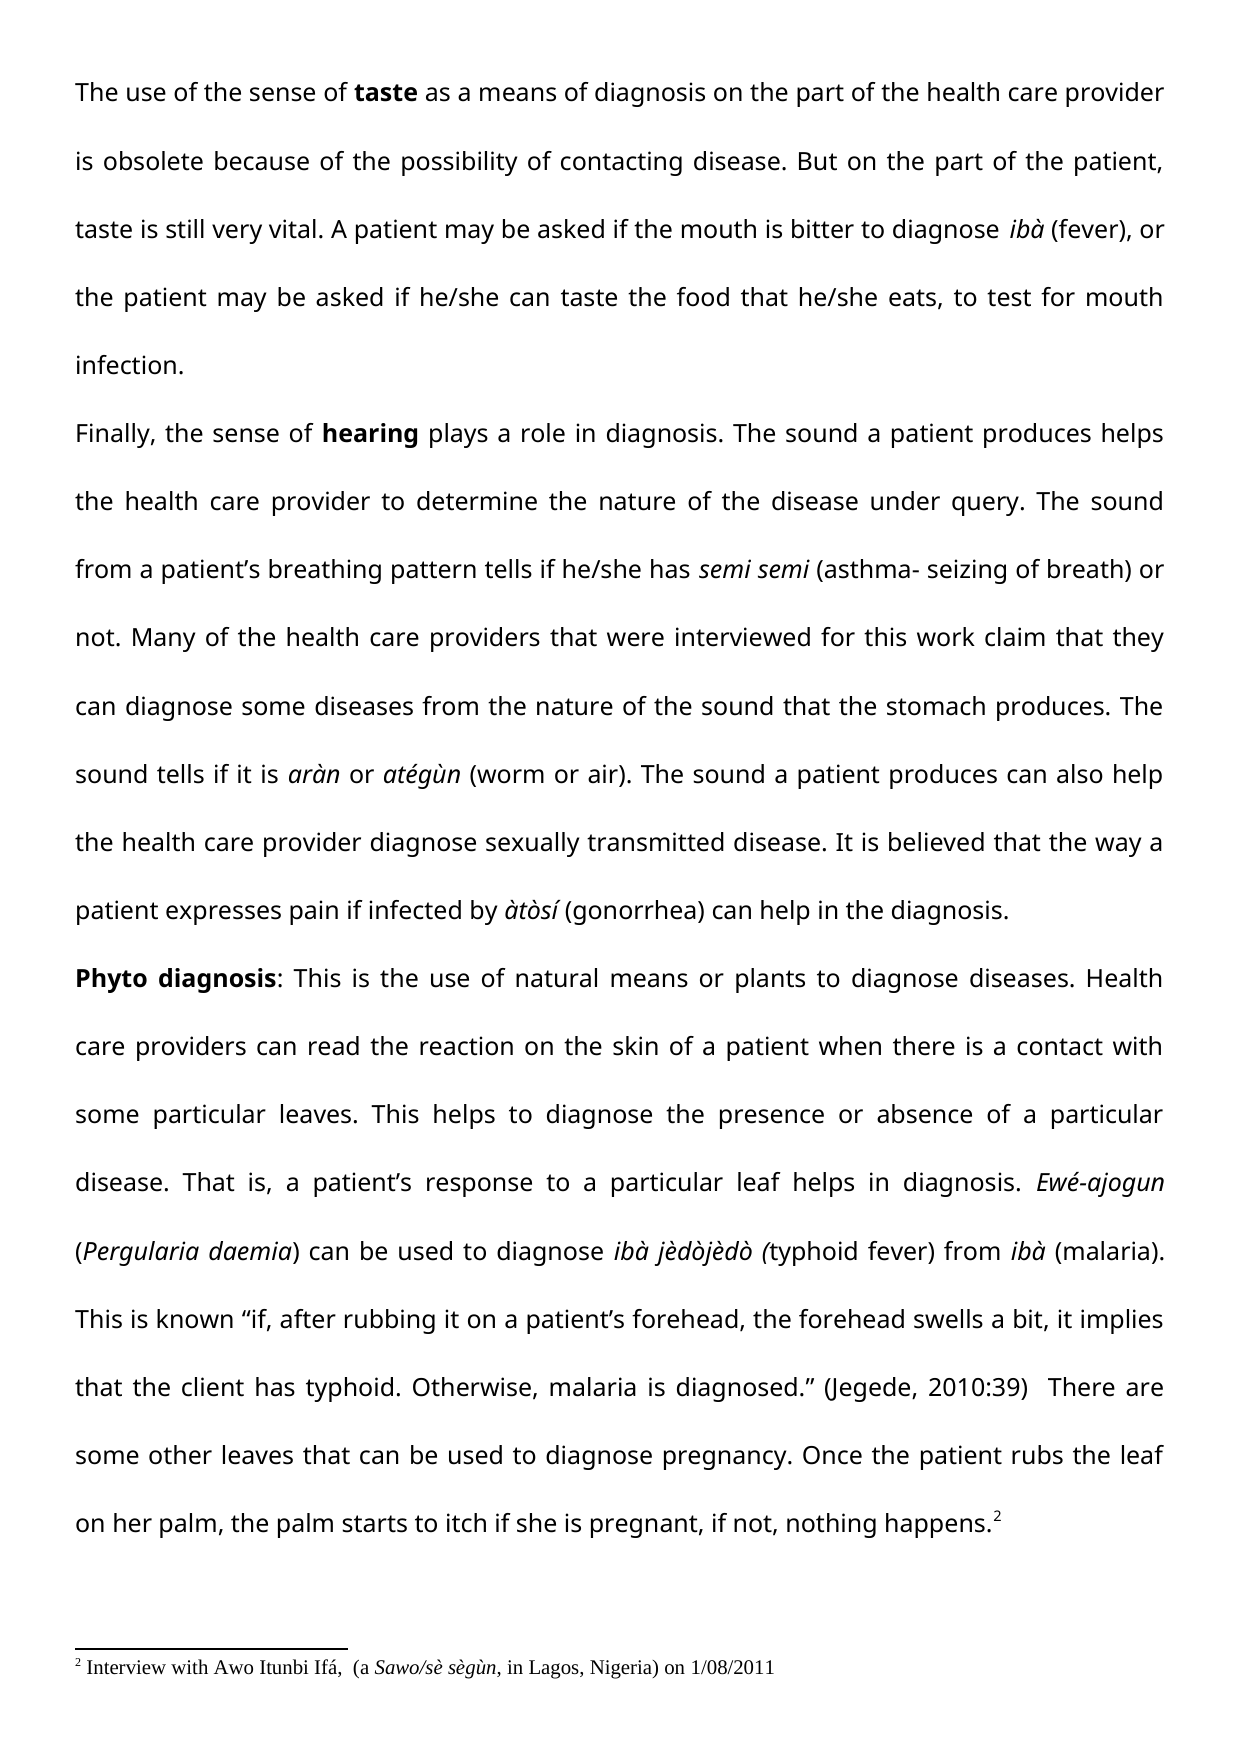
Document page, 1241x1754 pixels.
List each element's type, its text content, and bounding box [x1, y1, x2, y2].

text The use of the sense of taste as a means of diagnosis on the part of the health care provider is obsolete because of the possibility of contacting disease. But on the part of the patient, taste is still very vital. A patient may be asked if the mouth is bitter to diagnose ibà (fever), or the patient may be asked if he/she can taste the food that he/she eats, to test for mouth infection. [75, 75, 1165, 382]
text Phyto diagnosis: This is the use of natural means or plants to diagnose diseases. Health care providers can read the reaction on the skin of a patient when there is a contact with some particular leaves. This helps to diagnose the presence or absence of a particular disease. That is, a patient’s response to a particular leaf helps in diagnosis. Ewé-ajogun (Pergularia daemia) can be used to diagnose ibà jèdòjèdò (typhoid fever) from ibà (malaria). This is known “if, after rubbing it on a patient’s forehead, the forehead swells a bit, it implies that the client has typhoid. Otherwise, malaria is diagnosed.” (Jegede, 2010:39) There are some other leaves that can be used to diagnose pregnancy. Once the patient rubs the leaf on her palm, the palm starts to itch if she is pregnant, if not, nothing happens. [75, 961, 1165, 1540]
text Finally, the sense of hearing plays a role in diagnosis. The sound a patient produces helps the health care provider to determine the nature of the disease under query. The sound from a patient’s breathing pattern tells if he/she has semi semi (asthma- seizing of breath) or not. Many of the health care providers that were interviewed for this work claim that they can diagnose some diseases from the nature of the sound that the stomach produces. The sound tells if it is aràn or atégùn (worm or air). The sound a patient produces can also help the health care provider diagnose sexually transmitted disease. It is believed that the way a patient expresses pain if infected by àtòsí (gonorrhea) can help in the diagnosis. [75, 416, 1165, 927]
